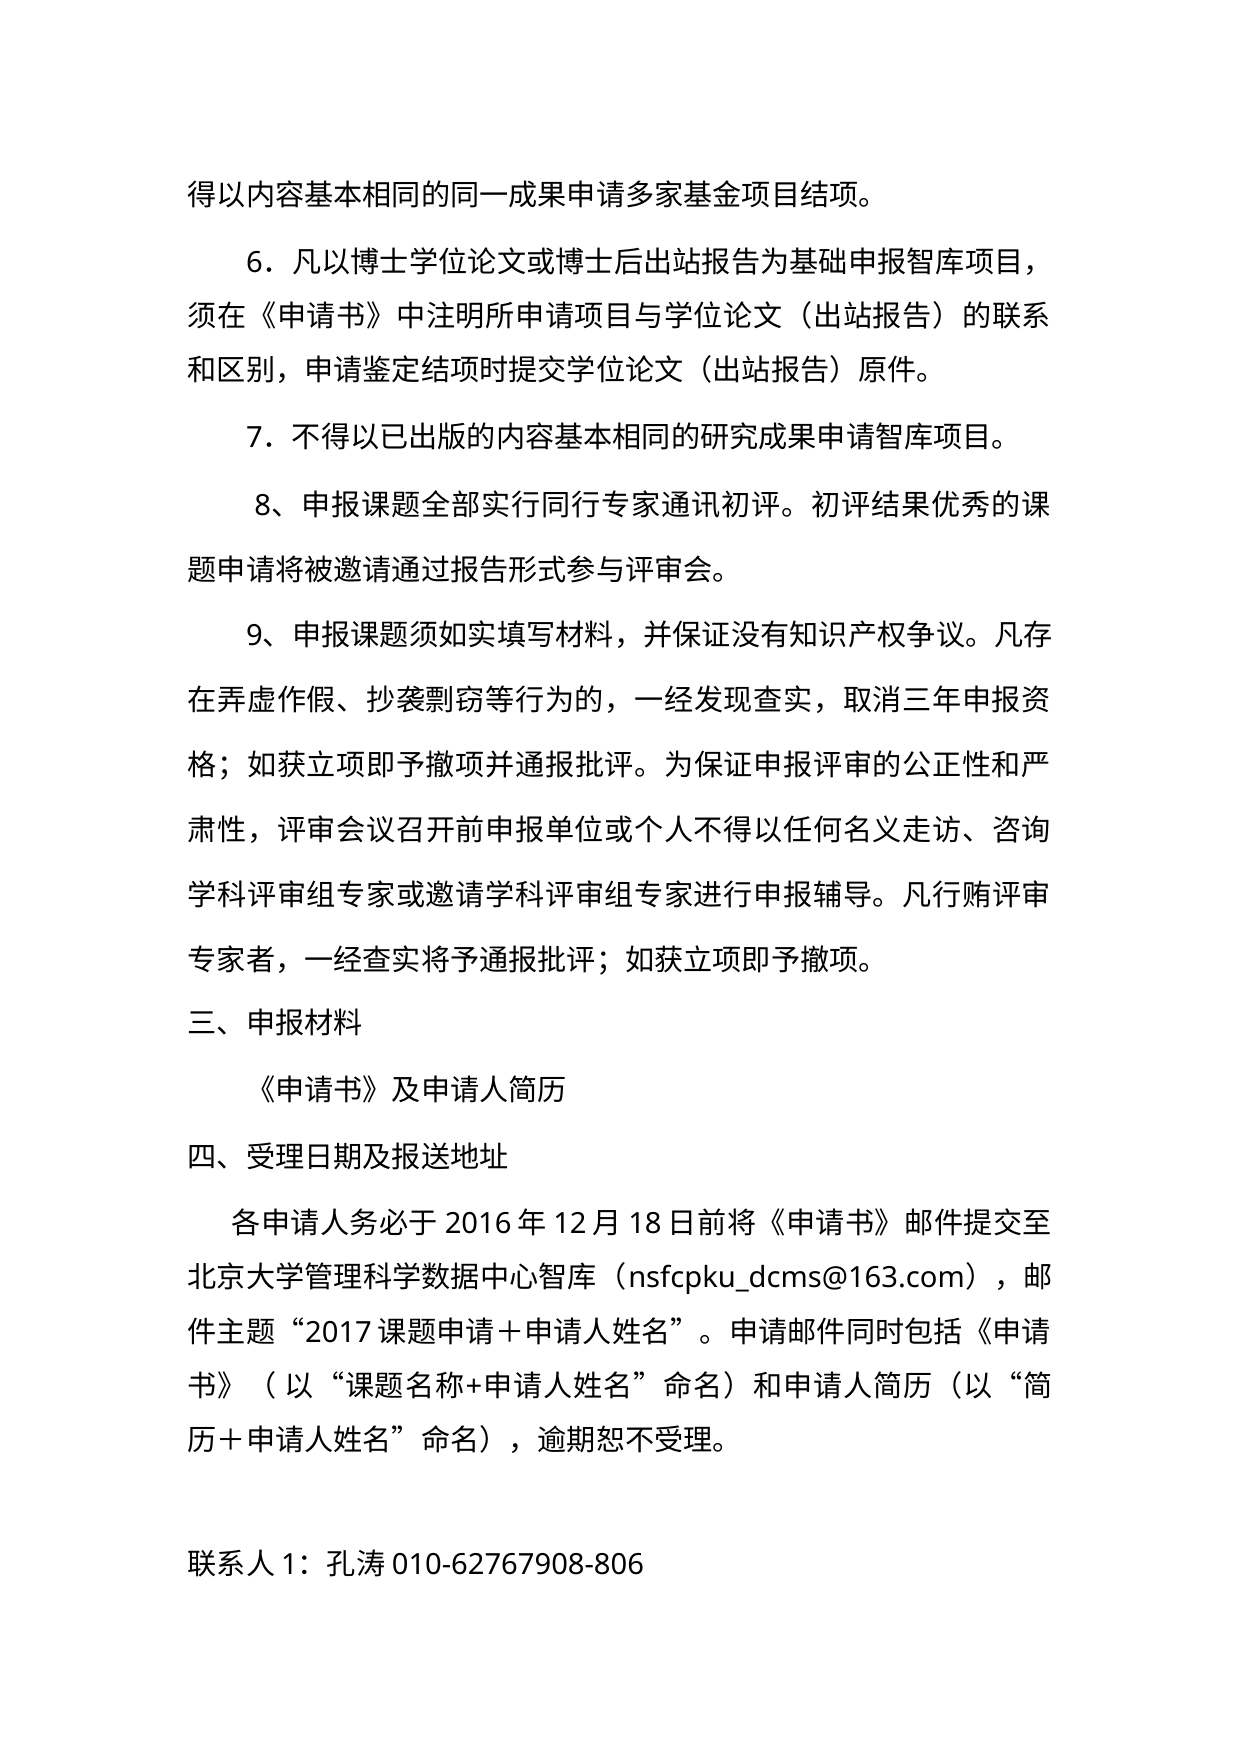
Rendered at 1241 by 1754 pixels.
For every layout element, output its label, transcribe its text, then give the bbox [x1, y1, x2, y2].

text 联系人1：孔涛 010-62767908-806 [187, 1540, 1053, 1583]
text 三、申报材料 [187, 990, 1053, 1044]
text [187, 162, 1053, 216]
text 6．凡以博士学位论文或博士后出站报告为基础申报智库项目，须在《申请书》中注明所申请项目与学位论文（出站报告）的联系和区别，申请鉴定结项时提交学位论文（出站报告）原件。 [187, 229, 1053, 391]
text 《申请书》及申请人简历 [187, 1057, 1053, 1111]
text 各申请人务必于2016年12月18日前将《申请书》邮件提交至北京大学管理科学数据中心智库（nsfcpku_dcms@163.com），邮件主题“2017课题申请＋申请人姓名”。申请邮件同时包括《申请书》（ 以“课题名称+申请人姓名”命名）和申请人简历（以“简历＋申请人姓名”命名），逾期恕不受理。 [187, 1190, 1053, 1461]
text 7．不得以已出版的内容基本相同的研究成果申请智库项目。 [187, 404, 1053, 458]
text 9、申报课题须如实填写材料，并保证没有知识产权争议。凡存在弄虚作假、抄袭剽窃等行为的，一经发现查实，取消三年申报资格；如获立项即予撤项并通报批评。为保证申报评审的公正性和严肃性，评审会议召开前申报单位或个人不得以任何名义走访、咨询学科评审组专家或邀请学科评审组专家进行申报辅导。凡行贿评审专家者，一经查实将予通报批评；如获立项即予撤项。 [187, 600, 1053, 990]
text 8、申报课题全部实行同行专家通讯初评。初评结果优秀的课题申请将被邀请通过报告形式参与评审会。 [187, 470, 1053, 600]
text 四、受理日期及报送地址 [187, 1124, 1053, 1178]
